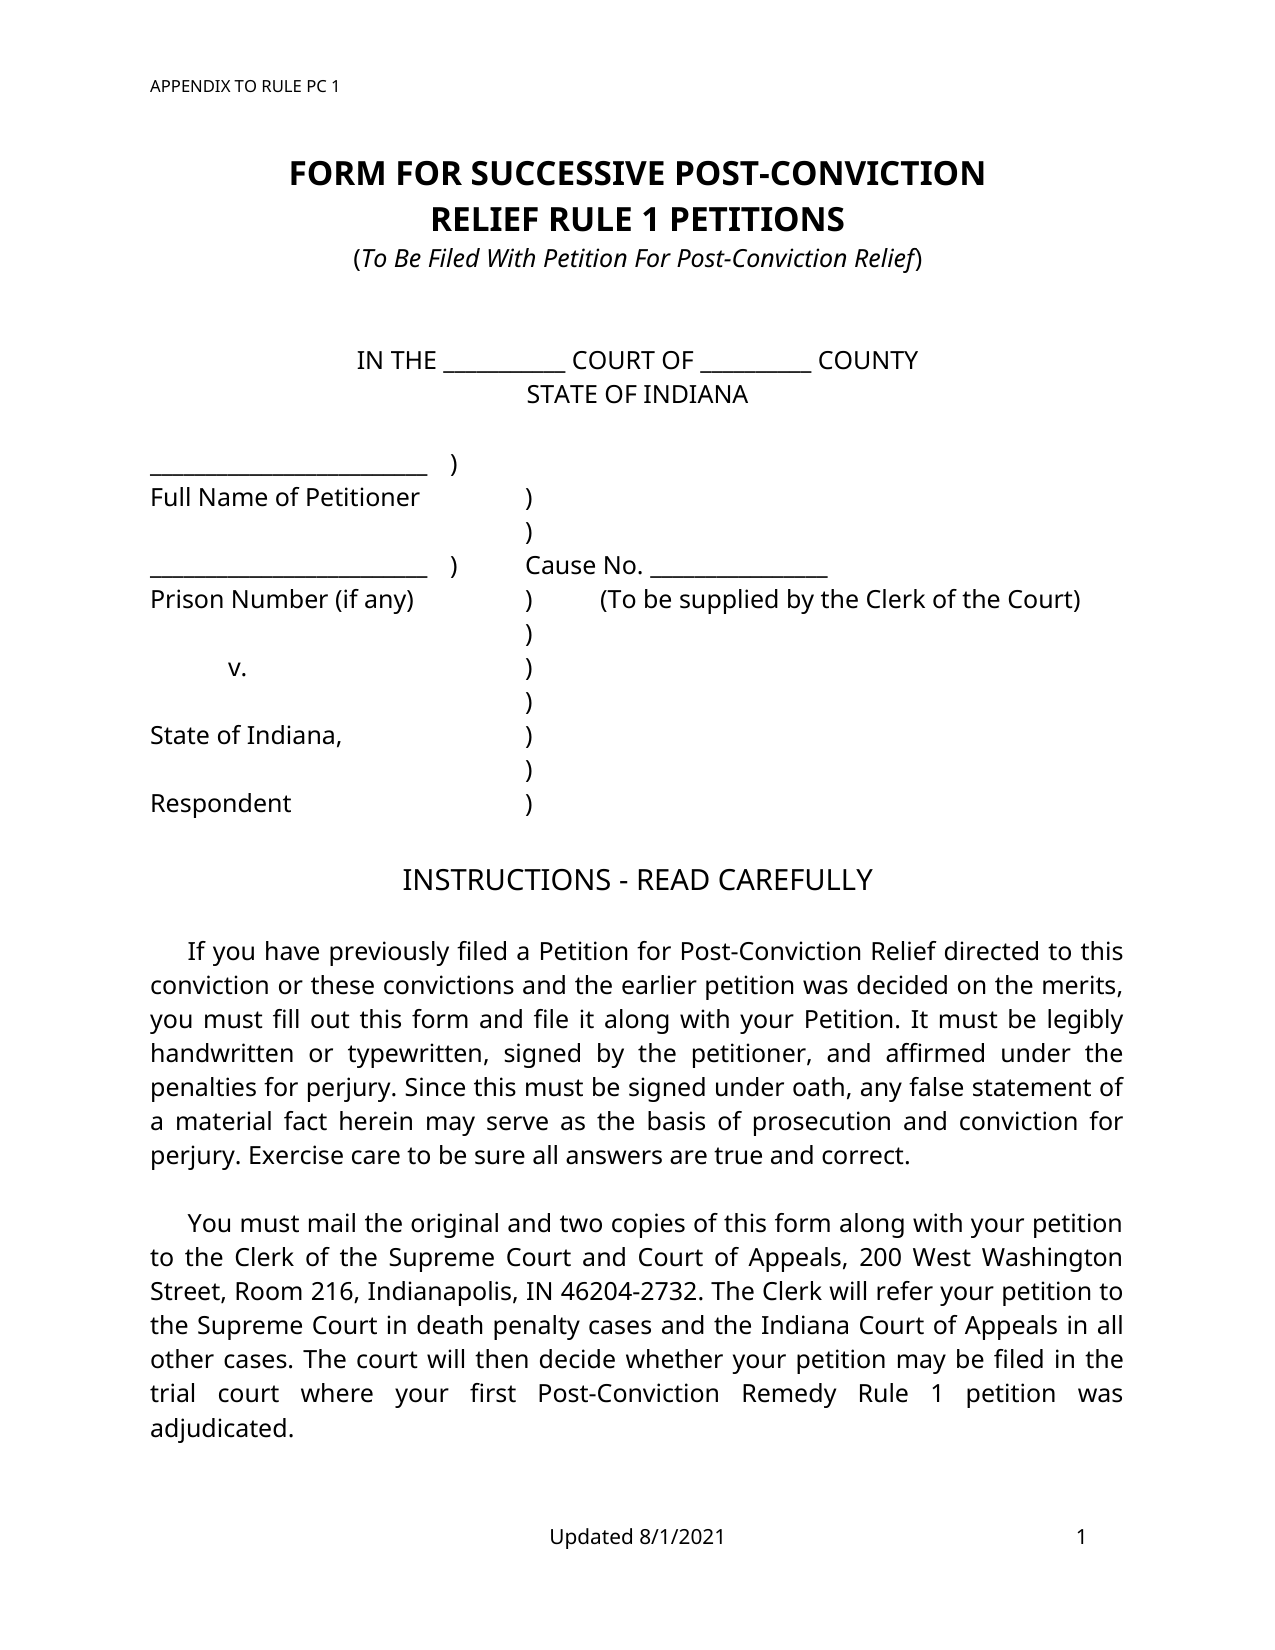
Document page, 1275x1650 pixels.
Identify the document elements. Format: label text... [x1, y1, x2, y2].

text If you have previously filed a Petition for Post-Conviction Relief directed to this conviction or these convictions and the earlier petition was decided on the merits, you must fill out this form and file it along with your Petition. It must be legibly handwritten or typewritten, signed by the petitioner, and affirmed under the penalties for perjury. Since this must be signed under oath, any false statement of a material fact herein may serve as the basis of prosecution and conviction for perjury. Exercise care to be sure all answers are true and correct. [150, 933, 1125, 1172]
text STATE OF INDIANA [150, 377, 1125, 411]
text ) [150, 752, 1125, 786]
text INSTRUCTIONS - READ CAREFULLY [150, 859, 1125, 899]
text ) [150, 616, 1125, 649]
text Respondent ) [150, 786, 1125, 820]
text _________________________ ) Cause No. ________________ [150, 547, 1125, 581]
text ) [150, 684, 1125, 718]
text v. ) [150, 649, 1125, 684]
text RELIEF RULE 1 PETITIONS [150, 195, 1125, 241]
text Prison Number (if any) ) (To be supplied by the Clerk of the Court) [150, 581, 1125, 616]
text _________________________ ) [150, 445, 1125, 479]
text Full Name of Petitioner ) [150, 479, 1125, 513]
text IN THE ___________ COURT OF __________ COUNTY [150, 343, 1125, 377]
text (To Be Filed With Petition For Post-Conviction Relief) [150, 241, 1125, 275]
text State of Indiana, ) [150, 718, 1125, 752]
text You must mail the original and two copies of this form along with your petition to the Clerk of the Supreme Court and Court of Appeals, 200 West Washington Street, Room 216, Indianapolis, IN 46204-2732. The Clerk will refer your petition to the Supreme Court in death penalty cases and the Indiana Court of Appeals in all other cases. The court will then decide whether your petition may be filed in the trial court where your first Post-Conviction Remedy Rule 1 petition was adjudicated. [150, 1206, 1125, 1444]
text ) [150, 513, 1125, 547]
text FORM FOR SUCCESSIVE POST-CONVICTION [150, 150, 1125, 195]
